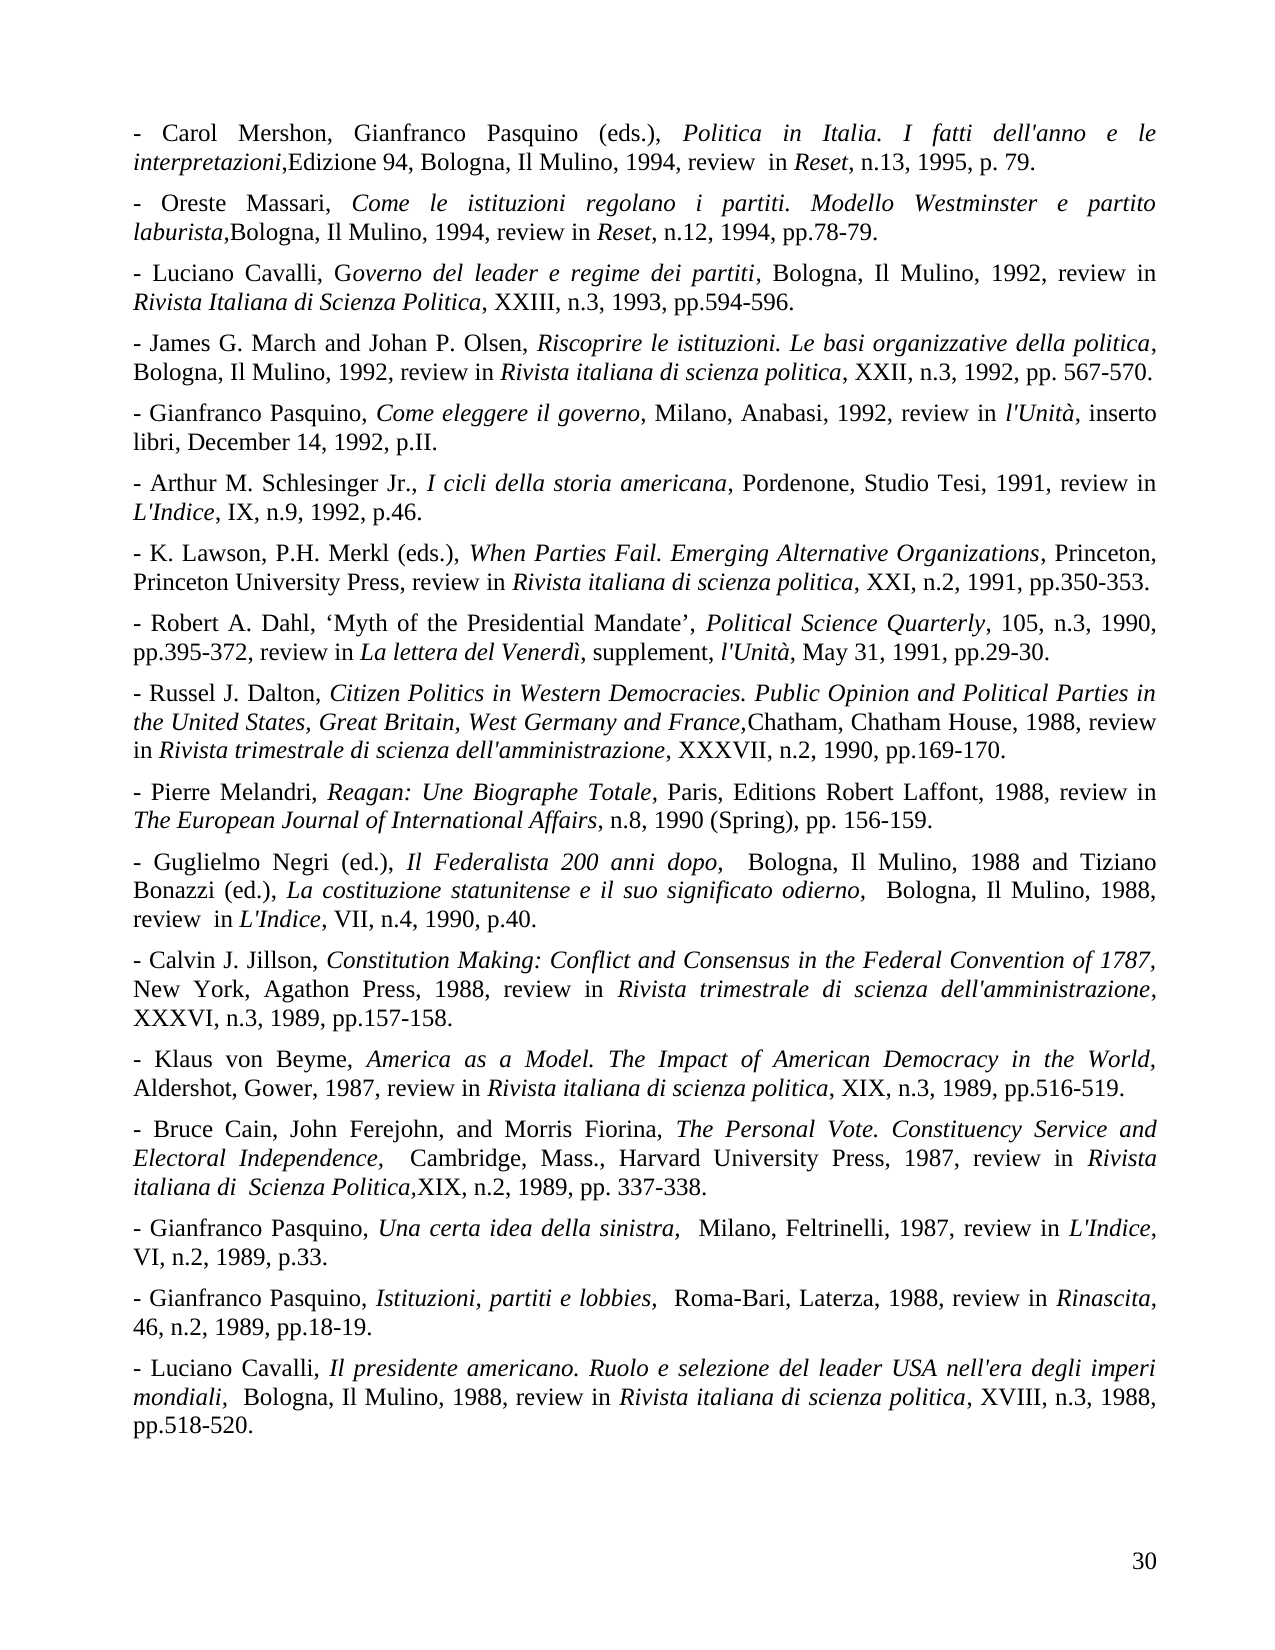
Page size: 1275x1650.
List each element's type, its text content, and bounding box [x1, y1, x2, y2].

text - Calvin J. Jillson, Constitution Making: Conflict and Consensus in the Federal Convention of 1787, New York, Agathon Press, 1988, review in Rivista trimestrale di scienza dell'amministrazione, XXXVI, n.3, 1989, pp.157-158. [133, 946, 1157, 1032]
text - Arthur M. Schlesinger Jr., I cicli della storia americana, Pordenone, Studio Tesi, 1991, review in L'Indice, IX, n.9, 1992, p.46. [133, 468, 1157, 526]
text - Gianfranco Pasquino, Una certa idea della sinistra, Milano, Feltrinelli, 1987, review in L'Indice, VI, n.2, 1989, p.33. [133, 1213, 1157, 1271]
text - Russel J. Dalton, Citizen Politics in Western Democracies. Public Opinion and Political Parties in the United States, Great Britain, West Germany and France,Chatham, Chatham House, 1988, review in Rivista trimestrale di scienza dell'amministrazione, XXXVII, n.2, 1990, pp.169-170. [133, 678, 1157, 764]
text - Bruce Cain, John Ferejohn, and Morris Fiorina, The Personal Vote. Constituency Service and Electoral Independence, Cambridge, Mass., Harvard University Press, 1987, review in Rivista italiana di Scienza Politica,XIX, n.2, 1989, pp. 337-338. [133, 1114, 1157, 1201]
text - Luciano Cavalli, Governo del leader e regime dei partiti, Bologna, Il Mulino, 1992, review in Rivista Italiana di Scienza Politica, XXIII, n.3, 1993, pp.594-596. [133, 258, 1157, 316]
text - K. Lawson, P.H. Merkl (eds.), When Parties Fail. Emerging Alternative Organizations, Princeton, Princeton University Press, review in Rivista italiana di scienza politica, XXI, n.2, 1991, pp.350-353. [133, 538, 1157, 596]
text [133, 1353, 1157, 1439]
text - James G. March and Johan P. Olsen, Riscoprire le istituzioni. Le basi organizzative della politica, Bologna, Il Mulino, 1992, review in Rivista italiana di scienza politica, XXII, n.3, 1992, pp. 567-570. [133, 328, 1157, 386]
text - Pierre Melandri, Reagan: Une Biographe Totale, Paris, Editions Robert Laffont, 1988, review in The European Journal of International Affairs, n.8, 1990 (Spring), pp. 156-159. [133, 777, 1157, 834]
text - Robert A. Dahl, ‘Myth of the Presidential Mandate’, Political Science Quarterly, 105, n.3, 1990, pp.395-372, review in La lettera del Venerdì, supplement, l'Unità, May 31, 1991, pp.29-30. [133, 608, 1157, 666]
text - Guglielmo Negri (ed.), Il Federalista 200 anni dopo, Bologna, Il Mulino, 1988 and Tiziano Bonazzi (ed.), La costituzione statunitense e il suo significato odierno, Bologna, Il Mulino, 1988, review in L'Indice, VII, n.4, 1990, p.40. [133, 847, 1157, 933]
text - Klaus von Beyme, America as a Model. The Impact of American Democracy in the World, Aldershot, Gower, 1987, review in Rivista italiana di scienza politica, XIX, n.3, 1989, pp.516-519. [133, 1044, 1157, 1102]
text - Gianfranco Pasquino, Come eleggere il governo, Milano, Anabasi, 1992, review in l'Unità, inserto libri, December 14, 1992, p.II. [133, 398, 1157, 456]
text - Gianfranco Pasquino, Istituzioni, partiti e lobbies, Roma-Bari, Laterza, 1988, review in Rinascita, 46, n.2, 1989, pp.18-19. [133, 1283, 1157, 1341]
text - Carol Mershon, Gianfranco Pasquino (eds.), Politica in Italia. I fatti dell'anno e le interpretazioni,Edizione 94, Bologna, Il Mulino, 1994, review in Reset, n.13, 1995, p. 79. [133, 118, 1157, 176]
text - Oreste Massari, Come le istituzioni regolano i partiti. Modello Westminster e partito laburista,Bologna, Il Mulino, 1994, review in Reset, n.12, 1994, pp.78-79. [133, 188, 1157, 246]
